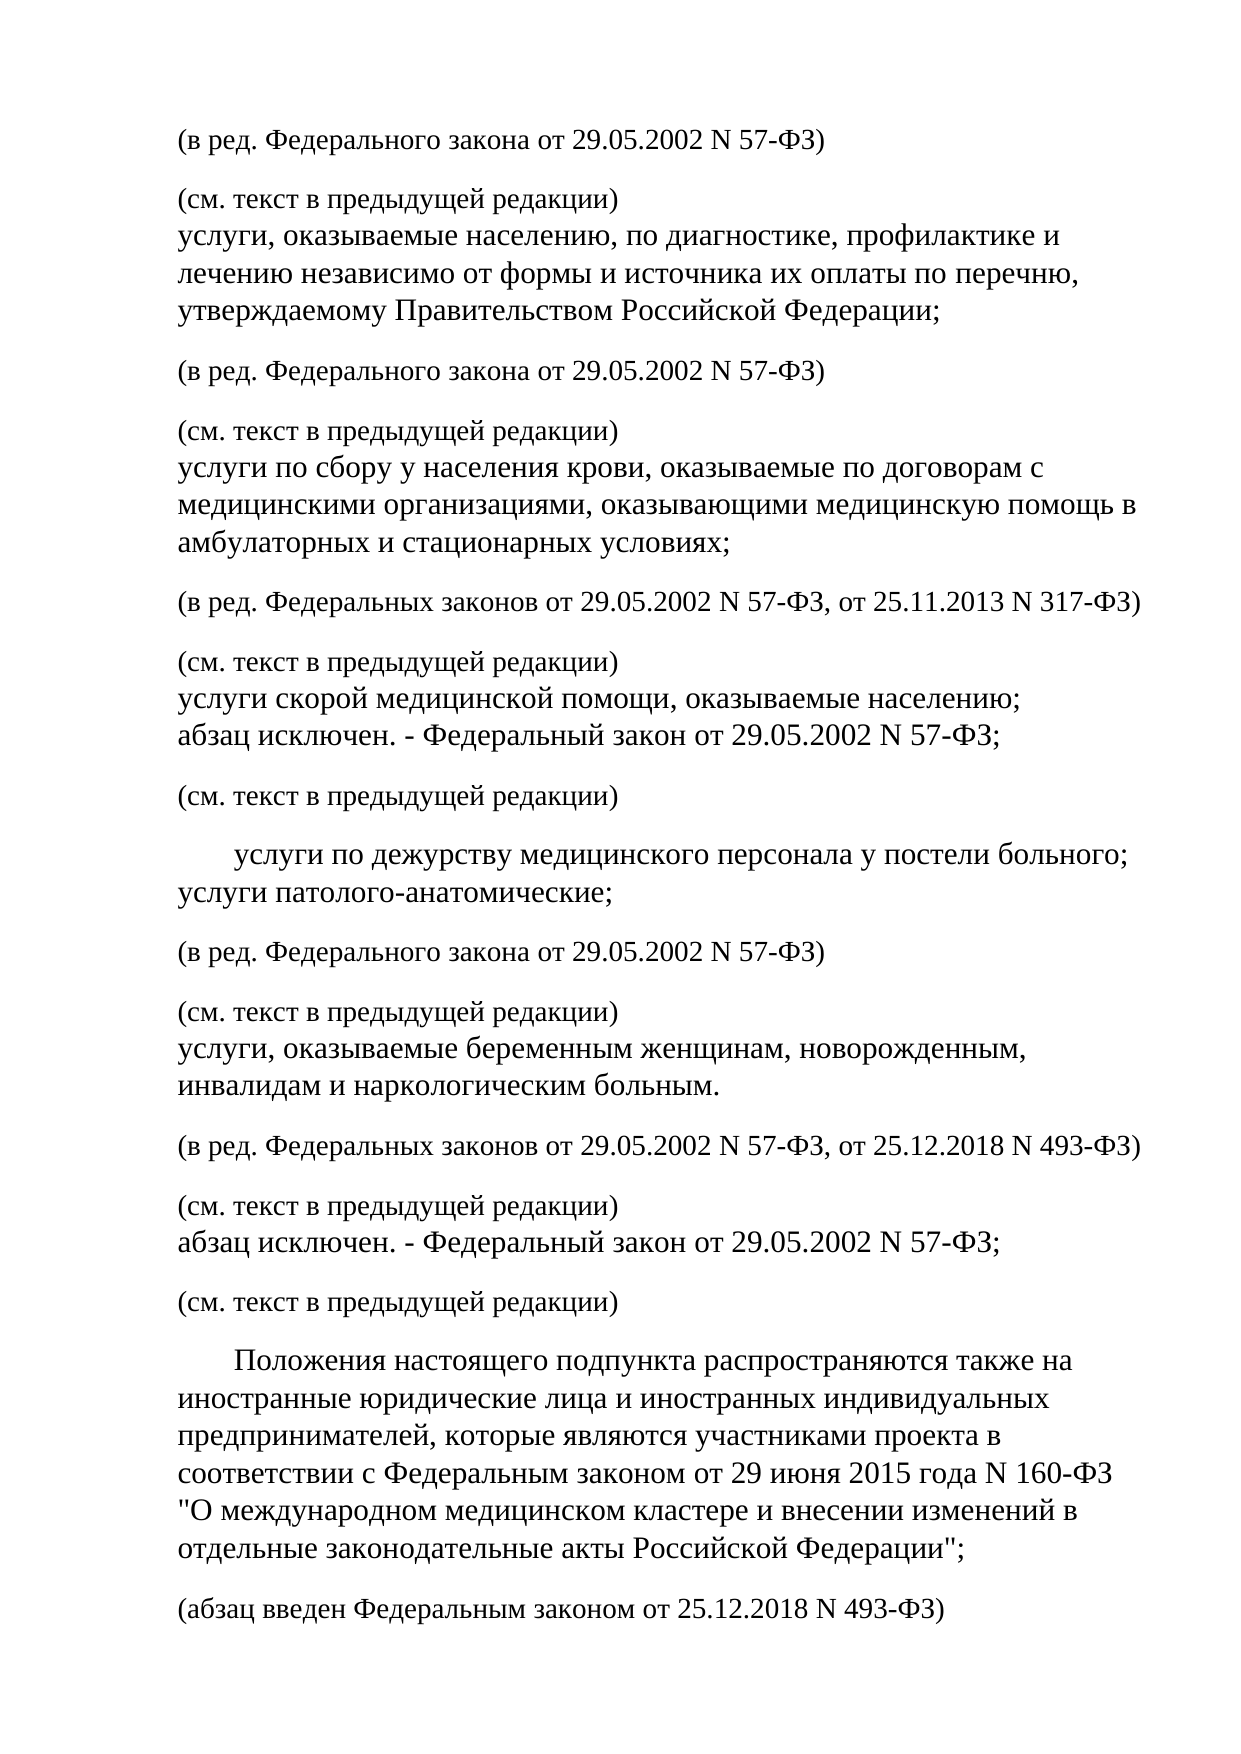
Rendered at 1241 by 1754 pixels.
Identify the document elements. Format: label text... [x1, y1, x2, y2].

text (в ред. Федеральных законов от 29.05.2002 N 57-ФЗ, от 25.12.2018 N 493-ФЗ) [177, 1124, 1152, 1162]
text (абзац введен Федеральным законом от 25.12.2018 N 493-ФЗ) [177, 1587, 1152, 1624]
text (в ред. Федеральных законов от 29.05.2002 N 57-ФЗ, от 25.11.2013 N 317-ФЗ) [177, 581, 1152, 618]
text услуги скорой медицинской помощи, оказываемые населению; [177, 677, 1152, 715]
text услуги патолого-анатомические; [177, 871, 1152, 909]
text (см. текст в предыдущей редакции) [177, 640, 1152, 677]
text (см. текст в предыдущей редакции) [177, 774, 1152, 812]
text (см. текст в предыдущей редакции) [177, 177, 1152, 215]
text (в ред. Федерального закона от 29.05.2002 N 57-ФЗ) [177, 349, 1152, 387]
text (см. текст в предыдущей редакции) [177, 990, 1152, 1027]
text (в ред. Федерального закона от 29.05.2002 N 57-ФЗ) [177, 931, 1152, 968]
text (см. текст в предыдущей редакции) [177, 1281, 1152, 1318]
text (в ред. Федерального закона от 29.05.2002 N 57-ФЗ) [177, 118, 1152, 156]
text абзац исключен. - Федеральный закон от 29.05.2002 N 57-ФЗ; [177, 715, 1152, 752]
text Положения настоящего подпункта распространяются также на иностранные юридические лица и иностранных индивидуальных предпринимателей, которые являются участниками проекта в соответствии с Федеральным законом от 29 июня 2015 года N 160-ФЗ "О международном медицинском кластере и внесении изменений в отдельные законодательные акты Российской Федерации"; [177, 1340, 1152, 1565]
text услуги по сбору у населения крови, оказываемые по договорам с медицинскими организациями, оказывающими медицинскую помощь в амбулаторных и стационарных условиях; [177, 446, 1152, 559]
text услуги по дежурству медицинского персонала у постели больного; [177, 834, 1152, 871]
text абзац исключен. - Федеральный закон от 29.05.2002 N 57-ФЗ; [177, 1221, 1152, 1259]
text услуги, оказываемые беременным женщинам, новорожденным, инвалидам и наркологическим больным. [177, 1027, 1152, 1102]
text услуги, оказываемые населению, по диагностике, профилактике и лечению независимо от формы и источника их оплаты по перечню, утверждаемому Правительством Российской Федерации; [177, 215, 1152, 327]
text (см. текст в предыдущей редакции) [177, 409, 1152, 446]
text (см. текст в предыдущей редакции) [177, 1184, 1152, 1221]
